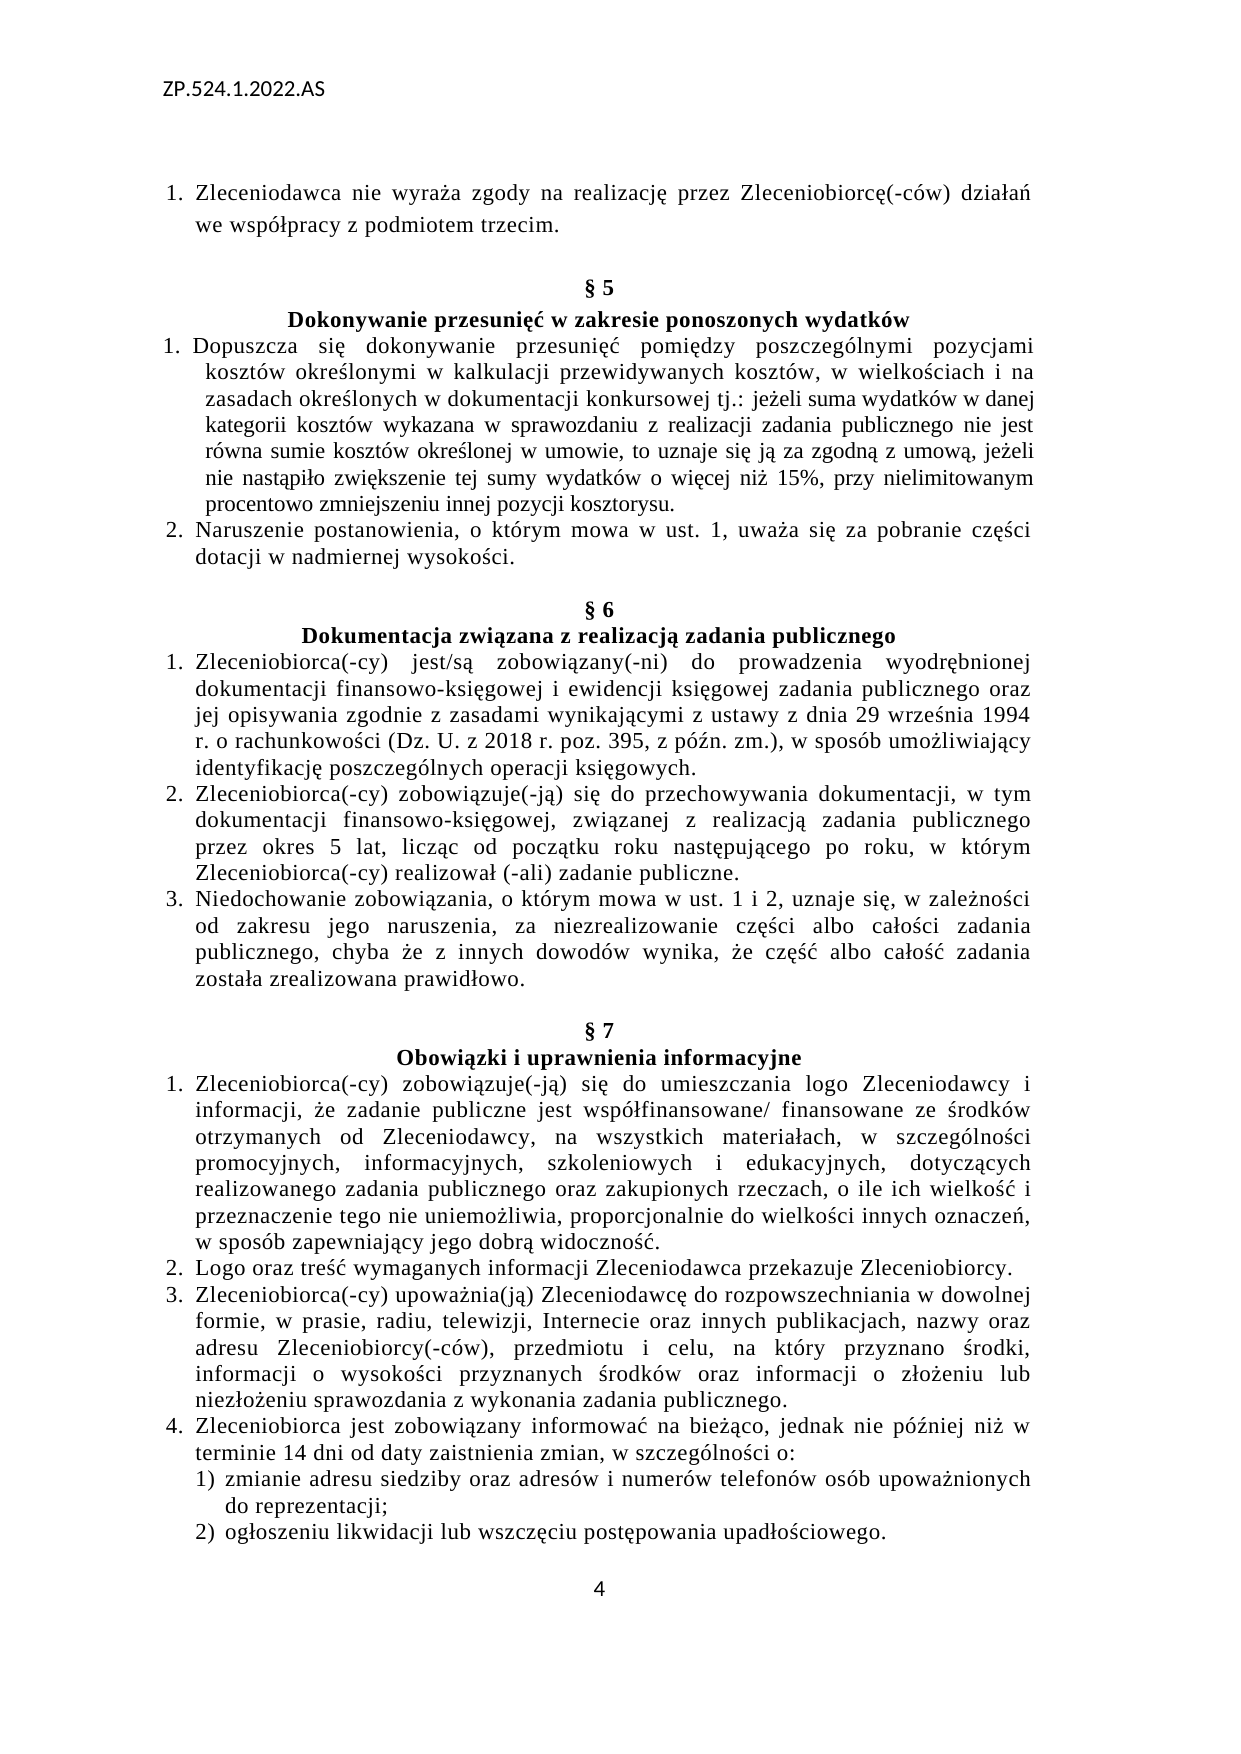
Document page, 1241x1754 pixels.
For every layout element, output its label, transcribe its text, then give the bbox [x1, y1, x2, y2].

text § 6 [166, 596, 1032, 622]
text 3. Niedochowanie zobowiązania, o którym mowa w ust. 1 i 2, uznaje się, w zależności od zakresu jego naruszenia, za niezrealizowanie części albo całości zadania publicznego, chyba że z innych dowodów wynika, że część albo całość zadania została zrealizowana prawidłowo. [166, 886, 1032, 991]
text Dokumentacja związana z realizacją zadania publicznego [166, 622, 1032, 648]
text Obowiązki i uprawnienia informacyjne [166, 1044, 1032, 1070]
text 1) zmianie adresu siedziby oraz adresów i numerów telefonów osób upoważnionych do reprezentacji; [195, 1465, 1032, 1518]
text § 7 [166, 1017, 1032, 1044]
text 1. Zleceniobiorca(-cy) zobowiązuje(-ją) się do umieszczania logo Zleceniodawcy i informacji, że zadanie publiczne jest współfinansowane/ finansowane ze środków otrzymanych od Zleceniodawcy, na wszystkich materiałach, w szczególności promocyjnych, informacyjnych, szkoleniowych i edukacyjnych, dotyczących realizowanego zadania publicznego oraz zakupionych rzeczach, o ile ich wielkość i przeznaczenie tego nie uniemożliwia, proporcjonalnie do wielkości innych oznaczeń, w sposób zapewniający jego dobrą widoczność. [166, 1070, 1032, 1254]
text 1. Zleceniodawca nie wyraża zgody na realizację przez Zleceniobiorcę(-ców) działań we współpracy z podmiotem trzecim. [166, 179, 1032, 237]
text 3. Zleceniobiorca(-cy) upoważnia(ją) Zleceniodawcę do rozpowszechniania w dowolnej formie, w prasie, radiu, telewizji, Internecie oraz innych publikacjach, nazwy oraz adresu Zleceniobiorcy(-ców), przedmiotu i celu, na który przyznano środki, informacji o wysokości przyznanych środków oraz informacji o złożeniu lub niezłożeniu sprawozdania z wykonania zadania publicznego. [166, 1281, 1032, 1413]
text 2. Zleceniobiorca(-cy) zobowiązuje(-ją) się do przechowywania dokumentacji, w tym dokumentacji finansowo-księgowej, związanej z realizacją zadania publicznego przez okres 5 lat, licząc od początku roku następującego po roku, w którym Zleceniobiorca(-cy) realizował (-ali) zadanie publiczne. [166, 780, 1032, 886]
text 2. Naruszenie postanowienia, o którym mowa w ust. 1, uważa się za pobranie części dotacji w nadmiernej wysokości. [166, 517, 1032, 569]
text 1. Zleceniobiorca(-cy) jest/są zobowiązany(-ni) do prowadzenia wyodrębnionej dokumentacji finansowo-księgowej i ewidencji księgowej zadania publicznego oraz jej opisywania zgodnie z zasadami wynikającymi z ustawy z dnia 29 września 1994 r. o rachunkowości (Dz. U. z 2018 r. poz. 395, z późn. zm.), w sposób umożliwiający identyfikację poszczególnych operacji księgowych. [166, 648, 1032, 780]
text 2) ogłoszeniu likwidacji lub wszczęciu postępowania upadłościowego. [195, 1518, 1032, 1544]
text Dokonywanie przesunięć w zakresie ponoszonych wydatków [166, 306, 1032, 332]
text 1. Dopuszcza się dokonywanie przesunięć pomiędzy poszczególnymi pozycjami kosztów określonymi w kalkulacji przewidywanych kosztów, w wielkościach i na zasadach określonych w dokumentacji konkursowej tj.: jeżeli suma wydatków w danej kategorii kosztów wykazana w sprawozdaniu z realizacji zadania publicznego nie jest równa sumie kosztów określonej w umowie, to uznaje się ją za zgodną z umową, jeżeli nie nastąpiło zwiększenie tej sumy wydatków o więcej niż 15%, przy nielimitowanym procentowo zmniejszeniu innej pozycji kosztorysu. [163, 332, 1035, 517]
text § 5 [166, 274, 1032, 301]
text 4. Zleceniobiorca jest zobowiązany informować na bieżąco, jednak nie później niż w terminie 14 dni od daty zaistnienia zmian, w szczególności o: [166, 1413, 1032, 1465]
text 2. Logo oraz treść wymaganych informacji Zleceniodawca przekazuje Zleceniobiorcy. [166, 1254, 1032, 1281]
